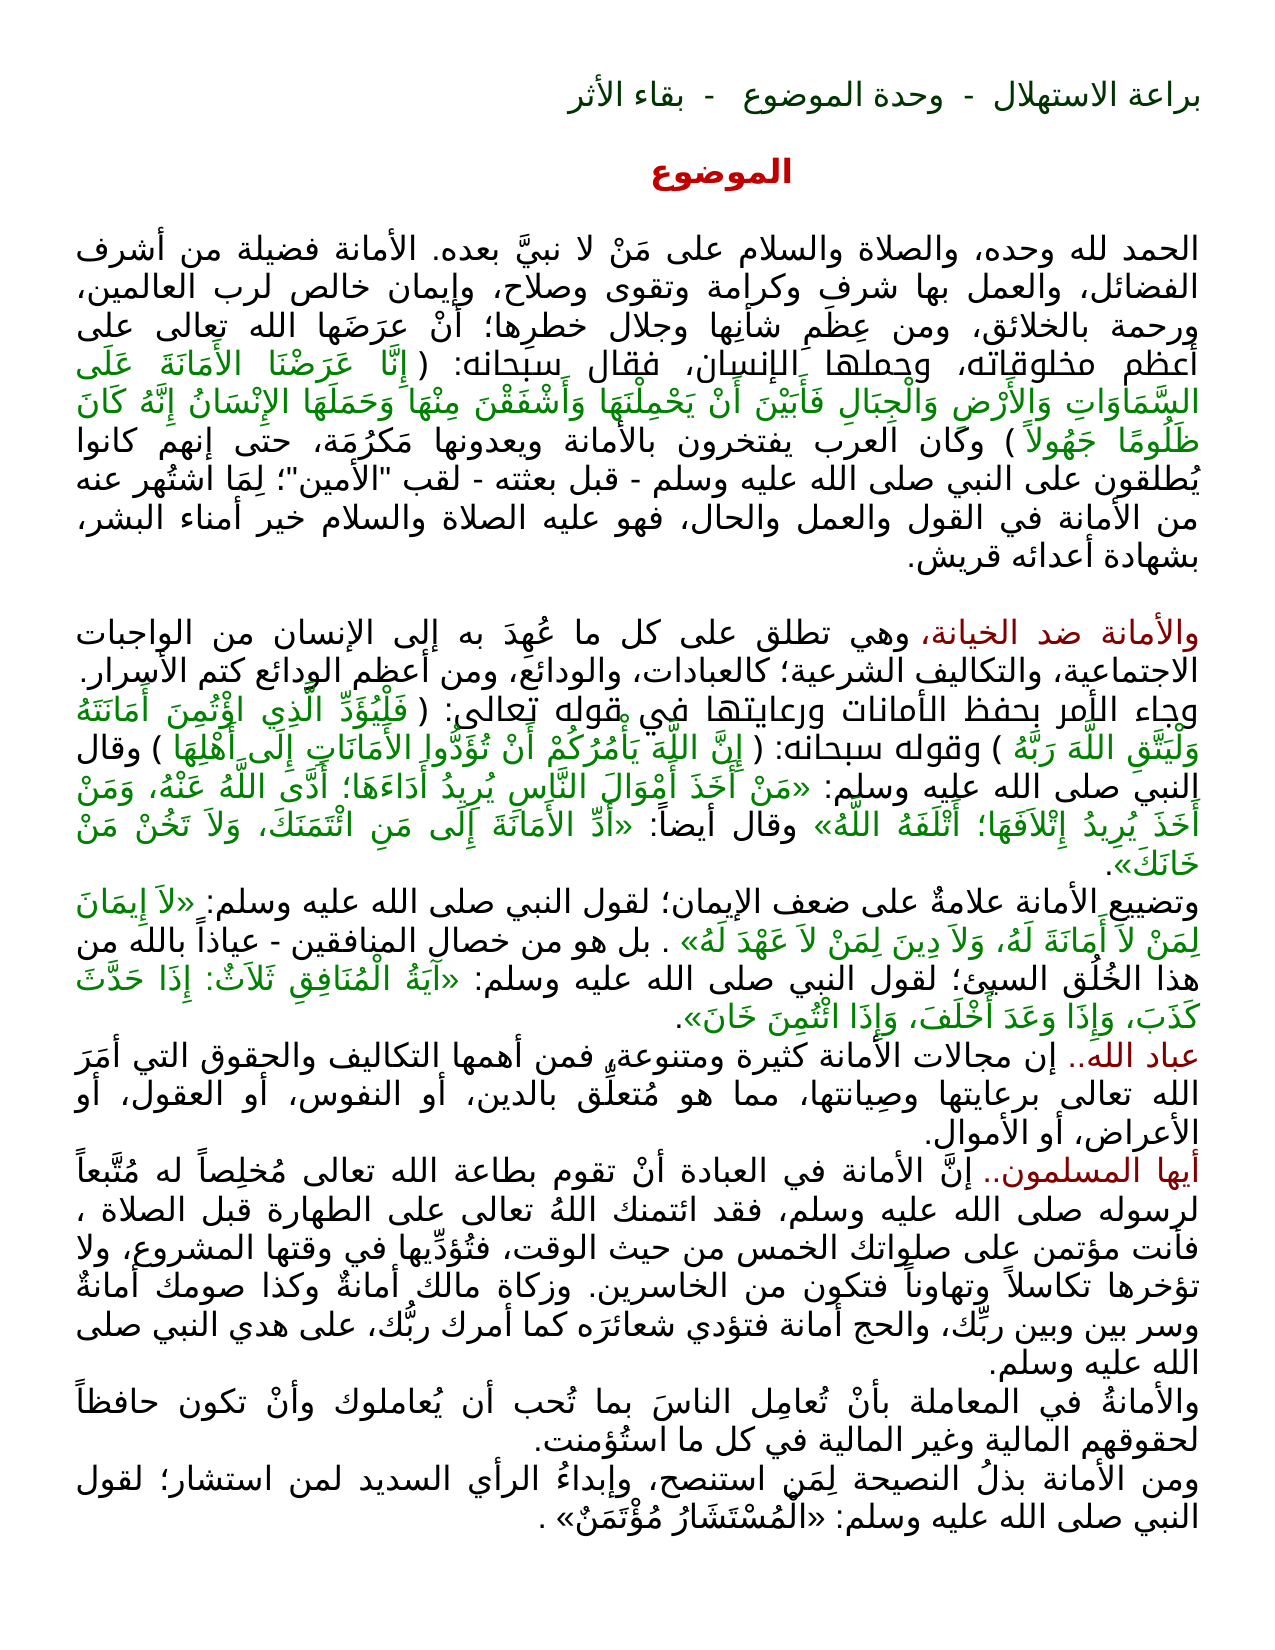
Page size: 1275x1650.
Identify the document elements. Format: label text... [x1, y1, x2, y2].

text عباد الله.. إن مجالات الأمانة كثيرة ومتنوعة، فمن أهمها التكاليف والحقوق التي أمَرَ الله تعالى برعايتها وصِيانتها، مما هو مُتعلِّق بالدين، أو النفوس، أو العقول، أو الأعراض، أو الأموال. [75, 1036, 1200, 1151]
text أيها المسلمون.. إنَّ الأمانة في العبادة أنْ تقوم بطاعة الله تعالى مُخلِصاً له مُتَّبعاً لرسوله صلى الله عليه وسلم، فقد ائتمنك اللهُ تعالى على الطهارة قبل الصلاة ، فأنت مؤتمن على صلواتك الخمس من حيث الوقت، فتُؤدِّيها في وقتها المشروع، ولا تؤخرها تكاسلاً وتهاوناً فتكون من الخاسرين. وزكاة مالك أمانةٌ وكذا صومك أمانةٌ وسر بين وبين ربِّك، والحج أمانة فتؤدي شعائرَه كما أمرك ربُّك، على هدي النبي صلى الله عليه وسلم. [75, 1151, 1200, 1382]
text والأمانةُ في المعاملة بأنْ تُعامِل الناسَ بما تُحب أن يُعاملوك وأنْ تكون حافظاً لحقوقهم المالية وغير المالية في كل ما استُؤمنت. [75, 1382, 1200, 1459]
text براعة الاستهلال - وحدة الموضوع - بقاء الأثر [75, 75, 1202, 113]
text والأمانة ضد الخيانة، وهي تطلق على كل ما عُهِدَ به إلى الإنسان من الواجبات الاجتماعية، والتكاليف الشرعية؛ كالعبادات، والودائع، ومن أعظم الودائع كتم الأسرار. [75, 613, 1200, 690]
text الموضوع [75, 152, 1200, 190]
text ومن الأمانة بذلُ النصيحة لِمَن استنصح، وإبداءُ الرأي السديد لمن استشار؛ لقول النبي صلى الله عليه وسلم: «الْمُسْتَشَارُ مُؤْتَمَنٌ» . [75, 1459, 1200, 1536]
text وتضييع الأمانة علامةٌ على ضعف الإيمان؛ لقول النبي صلى الله عليه وسلم: «لاَ إِيمَانَ لِمَنْ لاَ أَمَانَةَ لَهُ، وَلاَ دِينَ لِمَنْ لاَ عَهْدَ لَهُ» . بل هو من خصال المنافقين - عياذاً بالله من هذا الخُلُق السيئ؛ لقول النبي صلى الله عليه وسلم: «آيَةُ الْمُنَافِقِ ثَلاَثٌ: إِذَا حَدَّثَ كَذَبَ، وَإِذَا وَعَدَ أَخْلَفَ، وَإِذَا ائْتُمِنَ خَانَ». [75, 882, 1200, 1036]
text الحمد لله وحده، والصلاة والسلام على مَنْ لا نبيَّ بعده. الأمانة فضيلة من أشرف الفضائل، والعمل بها شرف وكرامة وتقوى وصلاح، وإيمان خالص لرب العالمين، ورحمة بالخلائق، ومن عِظَمِ شأنِها وجلال خطرِها؛ أنْ عرَضَها الله تعالى على أعظم مخلوقاته، وحملها الإنسان، فقال سبحانه: ﴿ إِنَّا عَرَضْنَا الأَمَانَةَ عَلَى السَّمَاوَاتِ وَالأَرْضِ وَالْجِبَالِ فَأَبَيْنَ أَنْ يَحْمِلْنَهَا وَأَشْفَقْنَ مِنْهَا وَحَمَلَهَا الإِنْسَانُ إِنَّهُ كَانَ ظَلُومًا جَهُولاً ﴾ وكان العرب يفتخرون بالأمانة ويعدونها مَكرُمَة، حتى إنهم كانوا يُطلقون على النبي صلى الله عليه وسلم - قبل بعثته - لقب "الأمين"؛ لِمَا اشتُهر عنه من الأمانة في القول والعمل والحال، فهو عليه الصلاة والسلام خير أمناء البشر، بشهادة أعدائه قريش. [75, 229, 1200, 575]
text وجاء الأمر بحفظ الأمانات ورعايتها في قوله تعالى: ﴿ فَلْيُؤَدِّ الَّذِي اؤْتُمِنَ أَمَانَتَهُ وَلْيَتَّقِ اللَّهَ رَبَّهُ ﴾ وقوله سبحانه: ﴿ إِنَّ اللَّهَ يَأْمُرُكُمْ أَنْ تُؤَدُّوا الأَمَانَاتِ إِلَى أَهْلِهَا ﴾ وقال النبي صلى الله عليه وسلم: «مَنْ أَخَذَ أَمْوَالَ النَّاسِ يُرِيدُ أَدَاءَهَا؛ أَدَّى اللَّهُ عَنْهُ، وَمَنْ أَخَذَ يُرِيدُ إِتْلاَفَهَا؛ أَتْلَفَهُ اللَّهُ» وقال أيضاً: «أَدِّ الأَمَانَةَ إِلَى مَنِ ائْتَمَنَكَ، وَلاَ تَخُنْ مَنْ خَانَكَ». [75, 690, 1200, 882]
